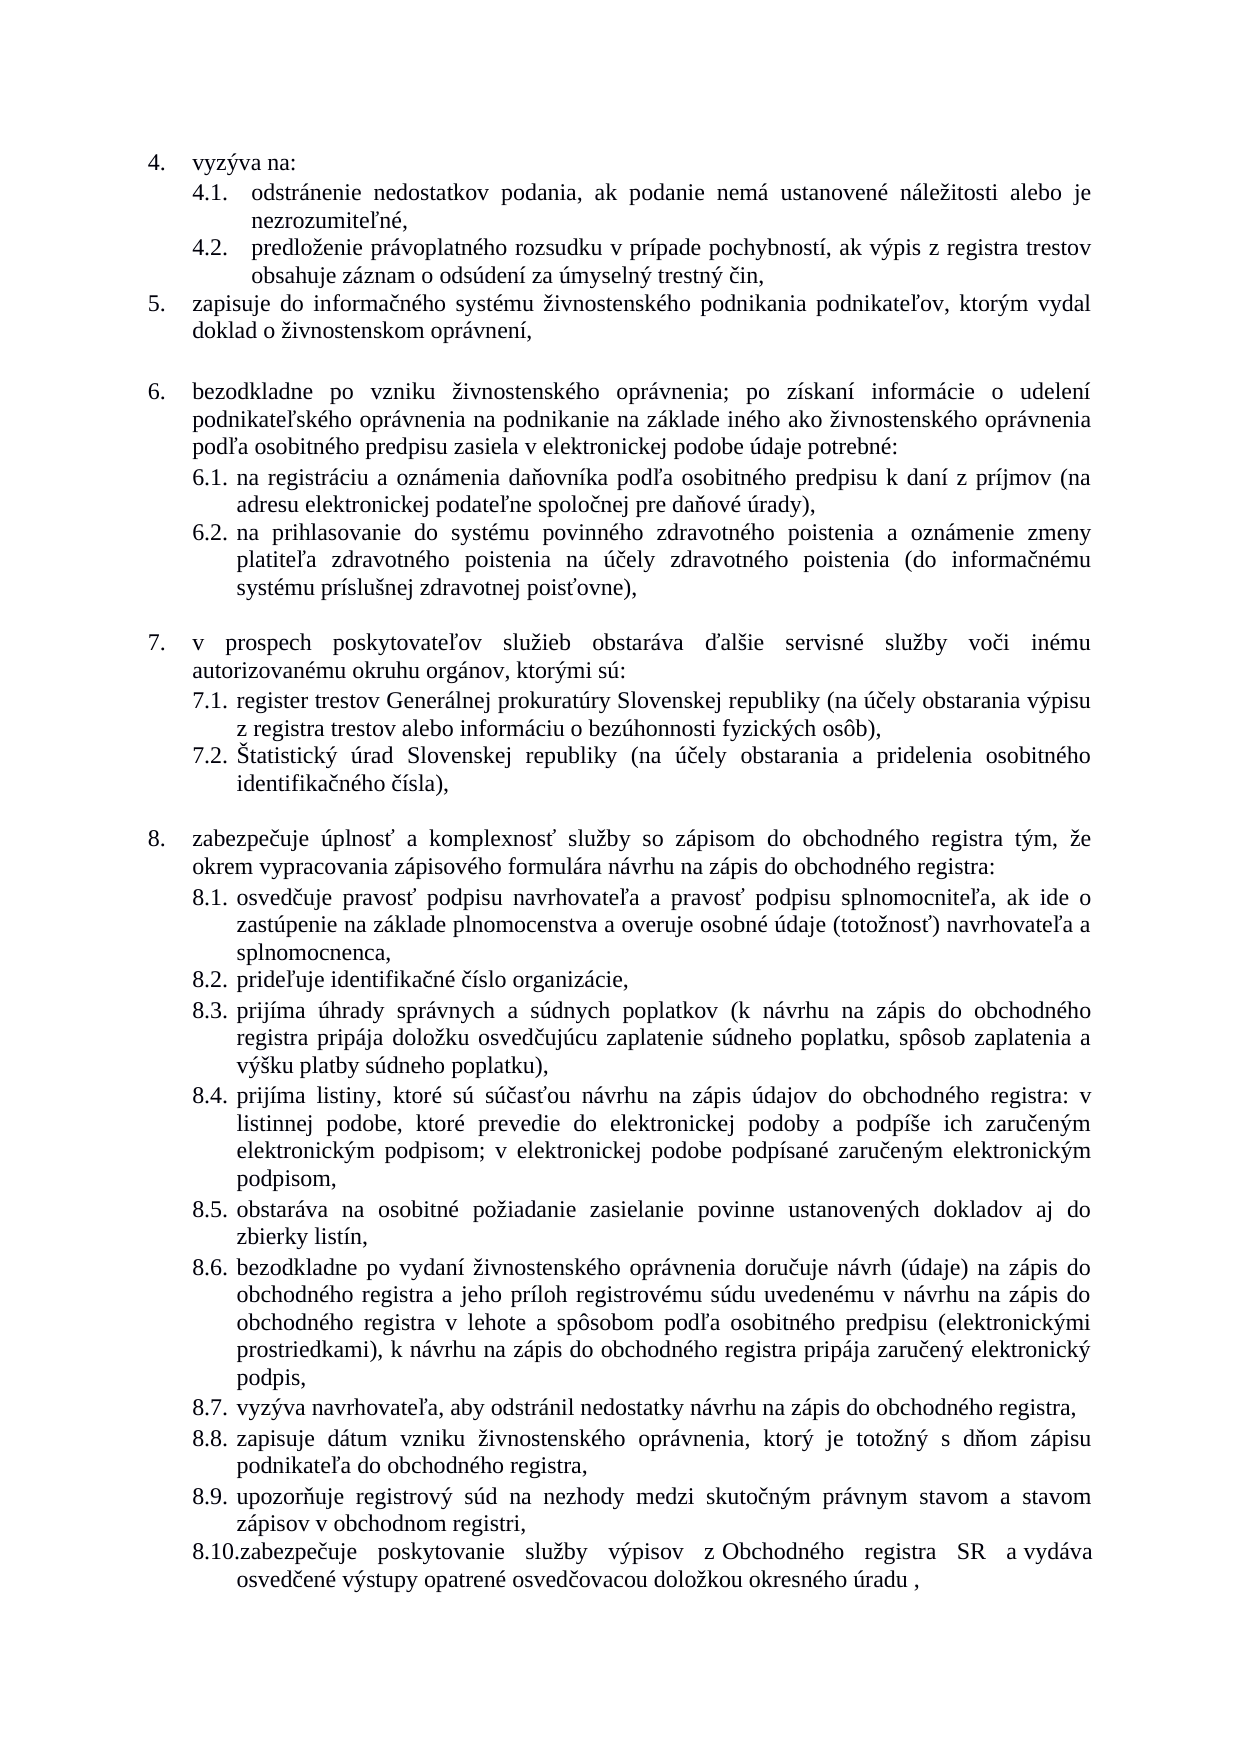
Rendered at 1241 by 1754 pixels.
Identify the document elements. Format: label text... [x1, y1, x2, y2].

text 8. zabezpečuje úplnosť a komplexnosť služby so zápisom do obchodného registra tým, že okrem vypracovania zápisového formulára návrhu na zápis do obchodného registra: [148, 824, 1092, 879]
text 8.9. upozorňuje registrový súd na nezhody medzi skutočným právnym stavom a stavom zápisov v obchodnom registri, [192, 1482, 1092, 1537]
text 8.10.zabezpečuje poskytovanie služby výpisov z Obchodného registra SR a vydáva osvedčené výstupy opatrené osvedčovacou doložkou okresného úradu , [192, 1537, 1092, 1592]
text 8.5. obstaráva na osobitné požiadanie zasielanie povinne ustanovených dokladov aj do zbierky listín, [192, 1194, 1092, 1250]
text 5. zapisuje do informačného systému živnostenského podnikania podnikateľov, ktorým vydal doklad o živnostenskom oprávnení, [148, 289, 1092, 344]
text 7.2. Štatistický úrad Slovenskej republiky (na účely obstarania a pridelenia osobitného identifikačného čísla), [192, 742, 1092, 797]
text 8.8. zapisuje dátum vzniku živnostenského oprávnenia, ktorý je totožný s dňom zápisu podnikateľa do obchodného registra, [192, 1424, 1092, 1479]
text 4. vyzýva na: [148, 148, 1092, 175]
text 7.1. register trestov Generálnej prokuratúry Slovenskej republiky (na účely obstarania výpisu z registra trestov alebo informáciu o bezúhonnosti fyzických osôb), [192, 686, 1092, 742]
text 8.1. osvedčuje pravosť podpisu navrhovateľa a pravosť podpisu splnomocniteľa, ak ide o zastúpenie na základe plnomocenstva a overuje osobné údaje (totožnosť) navrhovateľa a splnomocnenca, [192, 882, 1092, 965]
text 6.1. na registráciu a oznámenia daňovníka podľa osobitného predpisu k daní z príjmov (na adresu elektronickej podateľne spoločnej pre daňové úrady), [192, 463, 1092, 518]
text 8.3. prijíma úhrady správnych a súdnych poplatkov (k návrhu na zápis do obchodného registra pripája doložku osvedčujúcu zaplatenie súdneho poplatku, spôsob zaplatenia a výšku platby súdneho poplatku), [192, 996, 1092, 1078]
text 8.2. prideľuje identifikačné číslo organizácie, [192, 965, 1092, 993]
text 4.1. odstránenie nedostatkov podania, ak podanie nemá ustanovené náležitosti alebo je nezrozumiteľné, [192, 178, 1092, 233]
text 8.7. vyzýva navrhovateľa, aby odstránil nedostatky návrhu na zápis do obchodného registra, [192, 1393, 1092, 1421]
text 6.2. na prihlasovanie do systému povinného zdravotného poistenia a oznámenie zmeny platiteľa zdravotného poistenia na účely zdravotného poistenia (do informačnému systému príslušnej zdravotnej poisťovne), [192, 518, 1092, 601]
text 6. bezodkladne po vzniku živnostenského oprávnenia; po získaní informácie o udelení podnikateľského oprávnenia na podnikanie na základe iného ako živnostenského oprávnenia podľa osobitného predpisu zasiela v elektronickej podobe údaje potrebné: [148, 377, 1092, 460]
text 8.6. bezodkladne po vydaní živnostenského oprávnenia doručuje návrh (údaje) na zápis do obchodného registra a jeho príloh registrovému súdu uvedenému v návrhu na zápis do obchodného registra v lehote a spôsobom podľa osobitného predpisu (elektronickými prostriedkami), k návrhu na zápis do obchodného registra pripája zaručený elektronický podpis, [192, 1253, 1092, 1391]
text 4.2. predloženie právoplatného rozsudku v prípade pochybností, ak výpis z registra trestov obsahuje záznam o odsúdení za úmyselný trestný čin, [192, 233, 1092, 289]
text 7. v prospech poskytovateľov služieb obstaráva ďalšie servisné služby voči inému autorizovanému okruhu orgánov, ktorými sú: [148, 628, 1092, 683]
text 8.4. prijíma listiny, ktoré sú súčasťou návrhu na zápis údajov do obchodného registra: v listinnej podobe, ktoré prevedie do elektronickej podoby a podpíše ich zaručeným elektronickým podpisom; v elektronickej podobe podpísané zaručeným elektronickým podpisom, [192, 1081, 1092, 1192]
